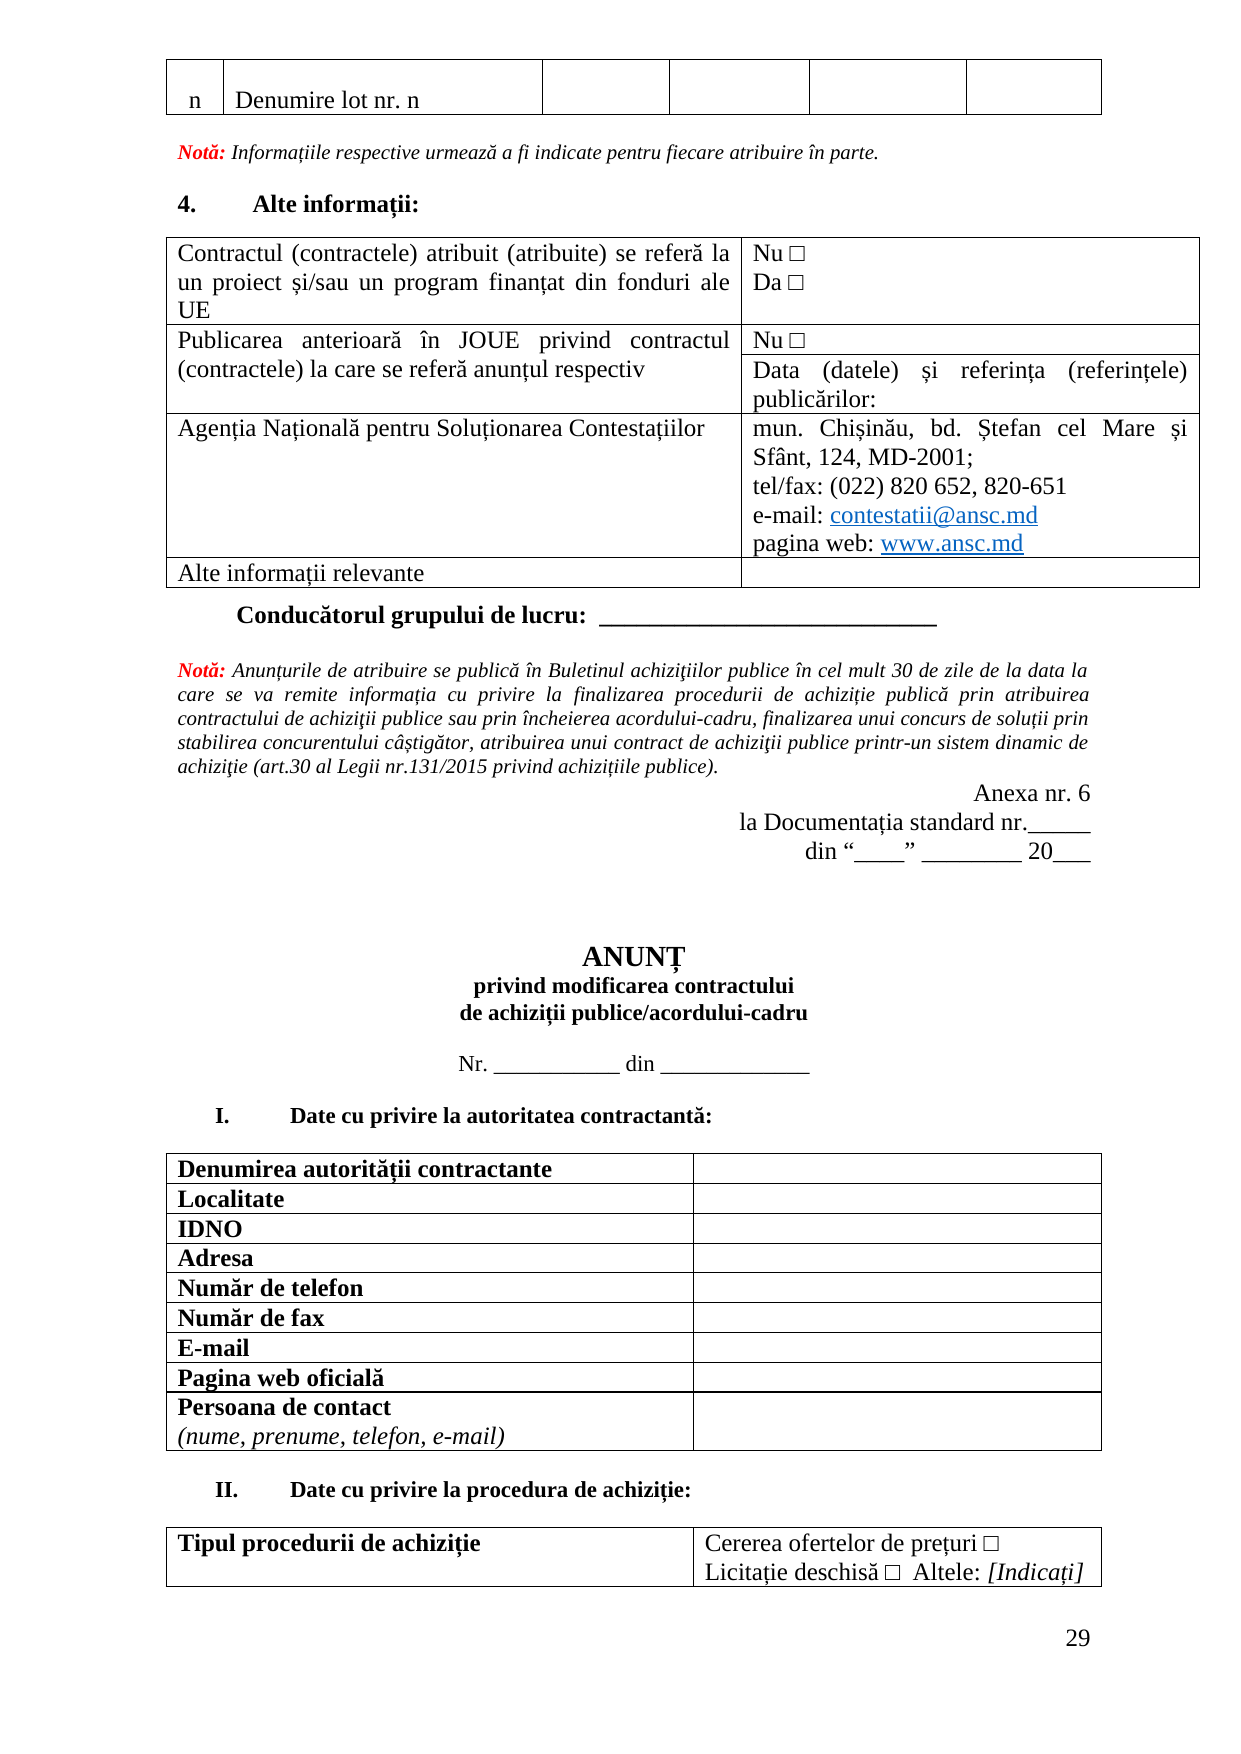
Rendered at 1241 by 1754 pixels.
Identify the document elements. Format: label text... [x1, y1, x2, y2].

table_cell [670, 60, 809, 114]
table_header Nu □ Da □ [742, 238, 1199, 324]
list Date cu privire la procedura de achiziție: [215, 1476, 1090, 1502]
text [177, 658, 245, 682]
table_cell [694, 1244, 1101, 1272]
table_cell Nu □ [742, 325, 1199, 354]
table_cell [694, 1273, 1101, 1302]
text Notă: Anunțurile de atribuire se publică în Buletinul achiziţiilor publice în cel mult 30 de zile de la data la care se va remite informația cu privire la finalizarea procedurii de achiziție publică prin atribuirea contractului de achiziţii publice sau prin încheierea acordului-cadru, finalizarea unui concurs de soluții prin stabilirea concurentului câștigător, atribuirea unui contract de achiziţii publice printr-un sistem dinamic de achiziţie (art.30 al Legii nr.131/2015 privind achizițiile publice). [177, 682, 1090, 778]
list Date cu privire la autoritatea contractantă: [215, 1102, 1090, 1128]
text Anexa nr. 6 [177, 778, 1090, 807]
table_cell Publicarea anterioară în JOUE privind contractul (contractele) la care se referă anunțul respectiv [167, 325, 741, 412]
text privind modificarea contractului de achiziții publice/acordului-cadru [177, 973, 1090, 1025]
table_cell n [167, 60, 223, 114]
table_cell [742, 558, 1199, 587]
table_cell [694, 1303, 1101, 1332]
table_cell Pagina web oficială [167, 1363, 693, 1391]
table_header Tipul procedurii de achiziție [167, 1528, 693, 1586]
table_header Denumirea autorității contractante [167, 1154, 693, 1183]
table_cell [694, 1333, 1101, 1362]
table_cell Număr de telefon [167, 1273, 693, 1302]
table_cell [810, 60, 966, 114]
table_cell [967, 60, 1101, 114]
table_cell [694, 1184, 1101, 1213]
table_header [694, 1154, 1101, 1183]
text Conducătorul grupului de lucru: ___________________________ [177, 601, 1090, 629]
table_cell [694, 1214, 1101, 1242]
table_cell Localitate [167, 1184, 693, 1213]
text din “____” ________ 20___ [177, 836, 1090, 864]
text Notă: Informațiile respective urmează a fi indicate pentru fiecare atribuire în parte. [177, 140, 1090, 164]
list Alte informații: [177, 189, 1090, 218]
table_cell Adresa [167, 1244, 693, 1272]
table_cell Agenția Națională pentru Soluționarea Contestațiilor [167, 414, 741, 557]
table_cell IDNO [167, 1214, 693, 1242]
table_cell Alte informații relevante [167, 558, 741, 587]
table_cell mun. Chișinău, bd. Ștefan cel Mare și Sfânt, 124, MD-2001; tel/fax: (022) 820 652, 820-651 e-mail: contestatii@ansc.md pagina web: www.ansc.md [742, 414, 1199, 557]
table_cell [694, 1393, 1101, 1450]
table_header Cererea ofertelor de prețuri □ Licitație deschisă □ Altele: [Indicați] [694, 1528, 1101, 1586]
text la Documentația standard nr._____ [177, 807, 1090, 836]
table_cell Număr de fax [167, 1303, 693, 1332]
table_cell Data (datele) și referința (referințele) publicărilor: [742, 355, 1199, 412]
text Nr. ___________ din _____________ [177, 1050, 1090, 1077]
table_cell [694, 1363, 1101, 1391]
table_cell Persoana de contact (nume, prenume, telefon, e-mail) [167, 1393, 693, 1450]
table_cell E-mail [167, 1333, 693, 1362]
text ANUNȚ [177, 939, 1090, 973]
table_cell [543, 60, 669, 114]
table_cell Denumire lot nr. n [224, 60, 542, 114]
table_header Contractul (contractele) atribuit (atribuite) se referă la un proiect și/sau un program finanțat din fonduri ale UE [167, 238, 741, 324]
